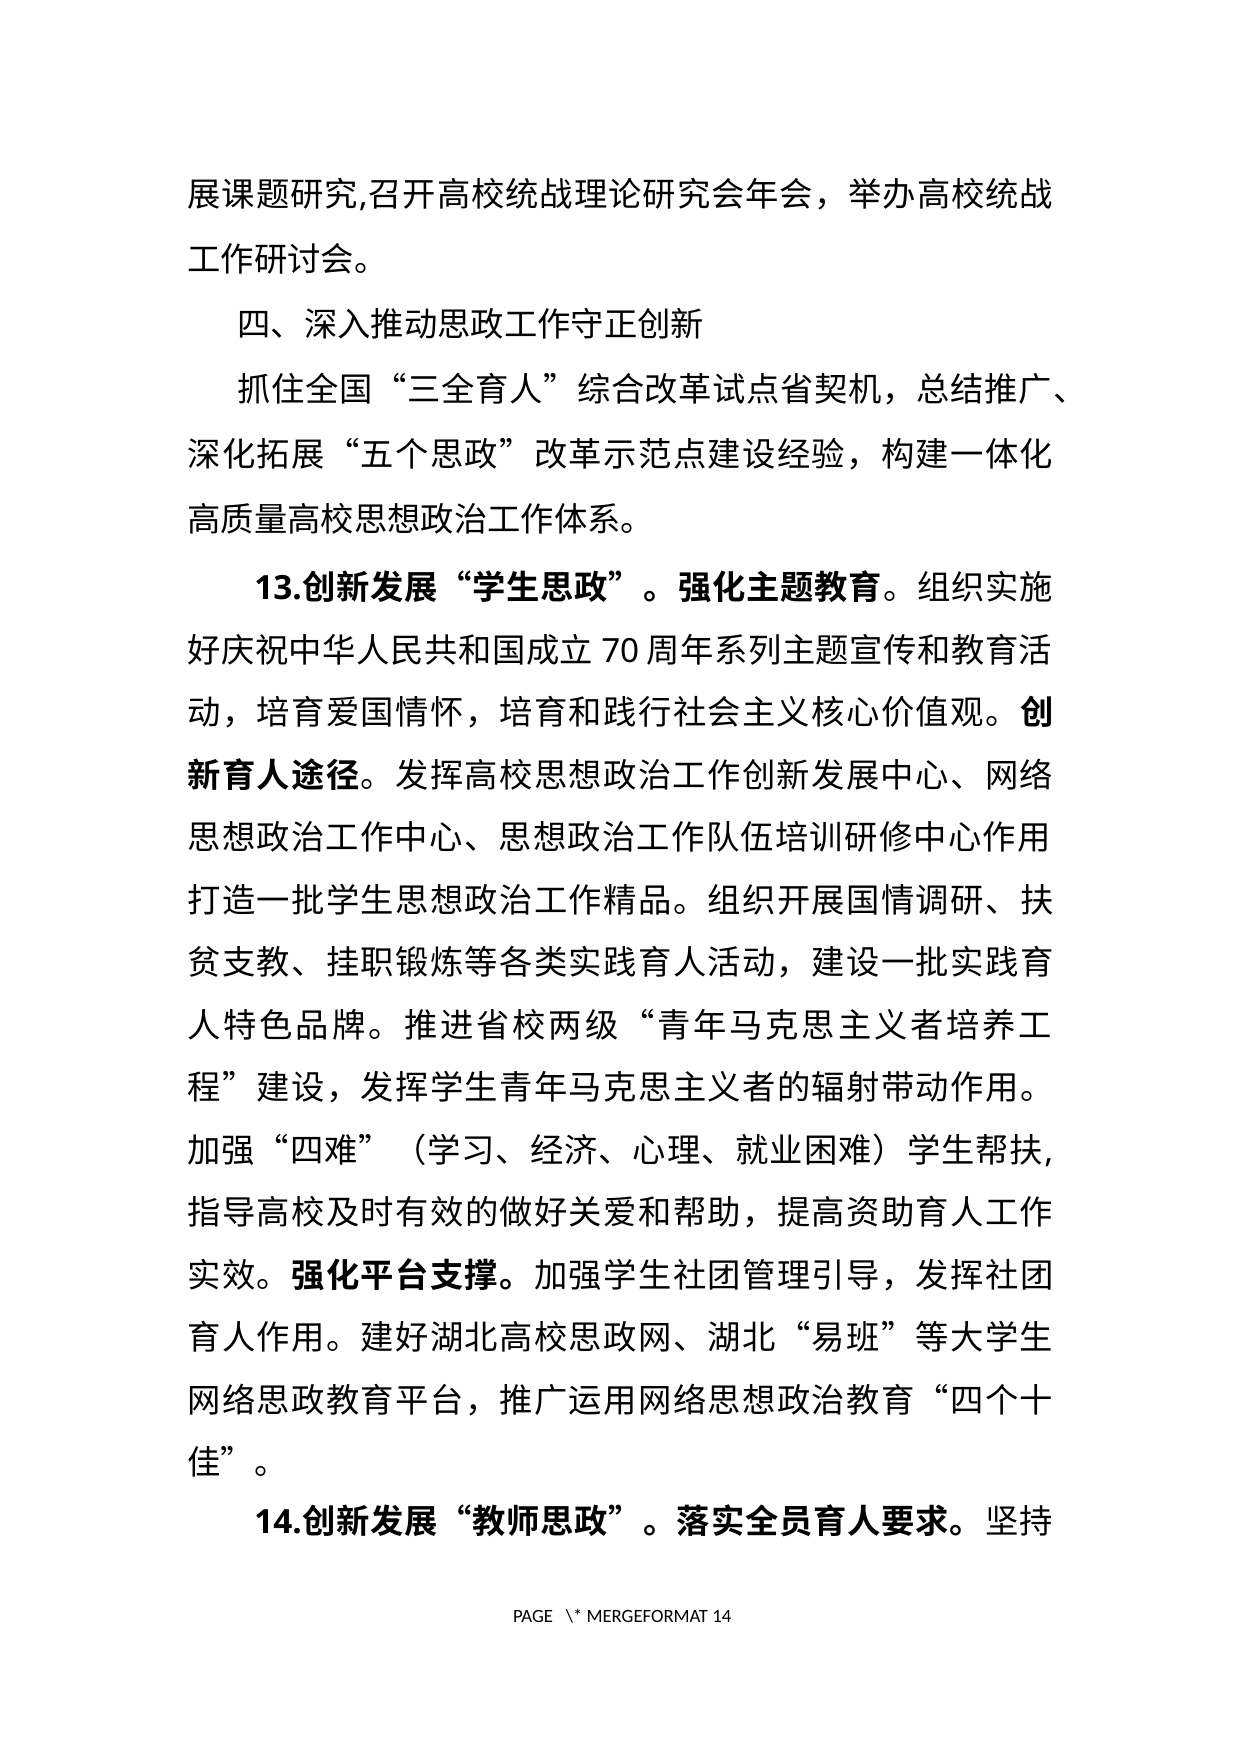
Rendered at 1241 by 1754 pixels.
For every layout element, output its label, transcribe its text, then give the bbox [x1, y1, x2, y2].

text 四、深入推动思政工作守正创新 [187, 289, 1053, 354]
text 抓住全国“三全育人”综合改革试点省契机，总结推广、深化拓展“五个思政”改革示范点建设经验，构建一体化高质量高校思想政治工作体系。 [187, 354, 1053, 549]
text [187, 159, 1053, 289]
text 13.创新发展“学生思政”。强化主题教育。组织实施好庆祝中华人民共和国成立70周年系列主题宣传和教育活动，培育爱国情怀，培育和践行社会主义核心价值观。创新育人途径。发挥高校思想政治工作创新发展中心、网络思想政治工作中心、思想政治工作队伍培训研修中心作用，打造一批学生思想政治工作精品。组织开展国情调研、扶贫支教、挂职锻炼等各类实践育人活动，建设一批实践育人特色品牌。推进省校两级“青年马克思主义者培养工程”建设，发挥学生青年马克思主义者的辐射带动作用。加强“四难”（学习、经济、心理、就业困难）学生帮扶, 指导高校及时有效的做好关爱和帮助，提高资助育人工作实效。强化平台支撑。加强学生社团管理引导，发挥社团育人作用。建好湖北高校思政网、湖北“易班”等大学生网络思政教育平台，推广运用网络思想政治教育“四个十佳”。 [187, 549, 1053, 1487]
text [187, 1487, 1053, 1552]
